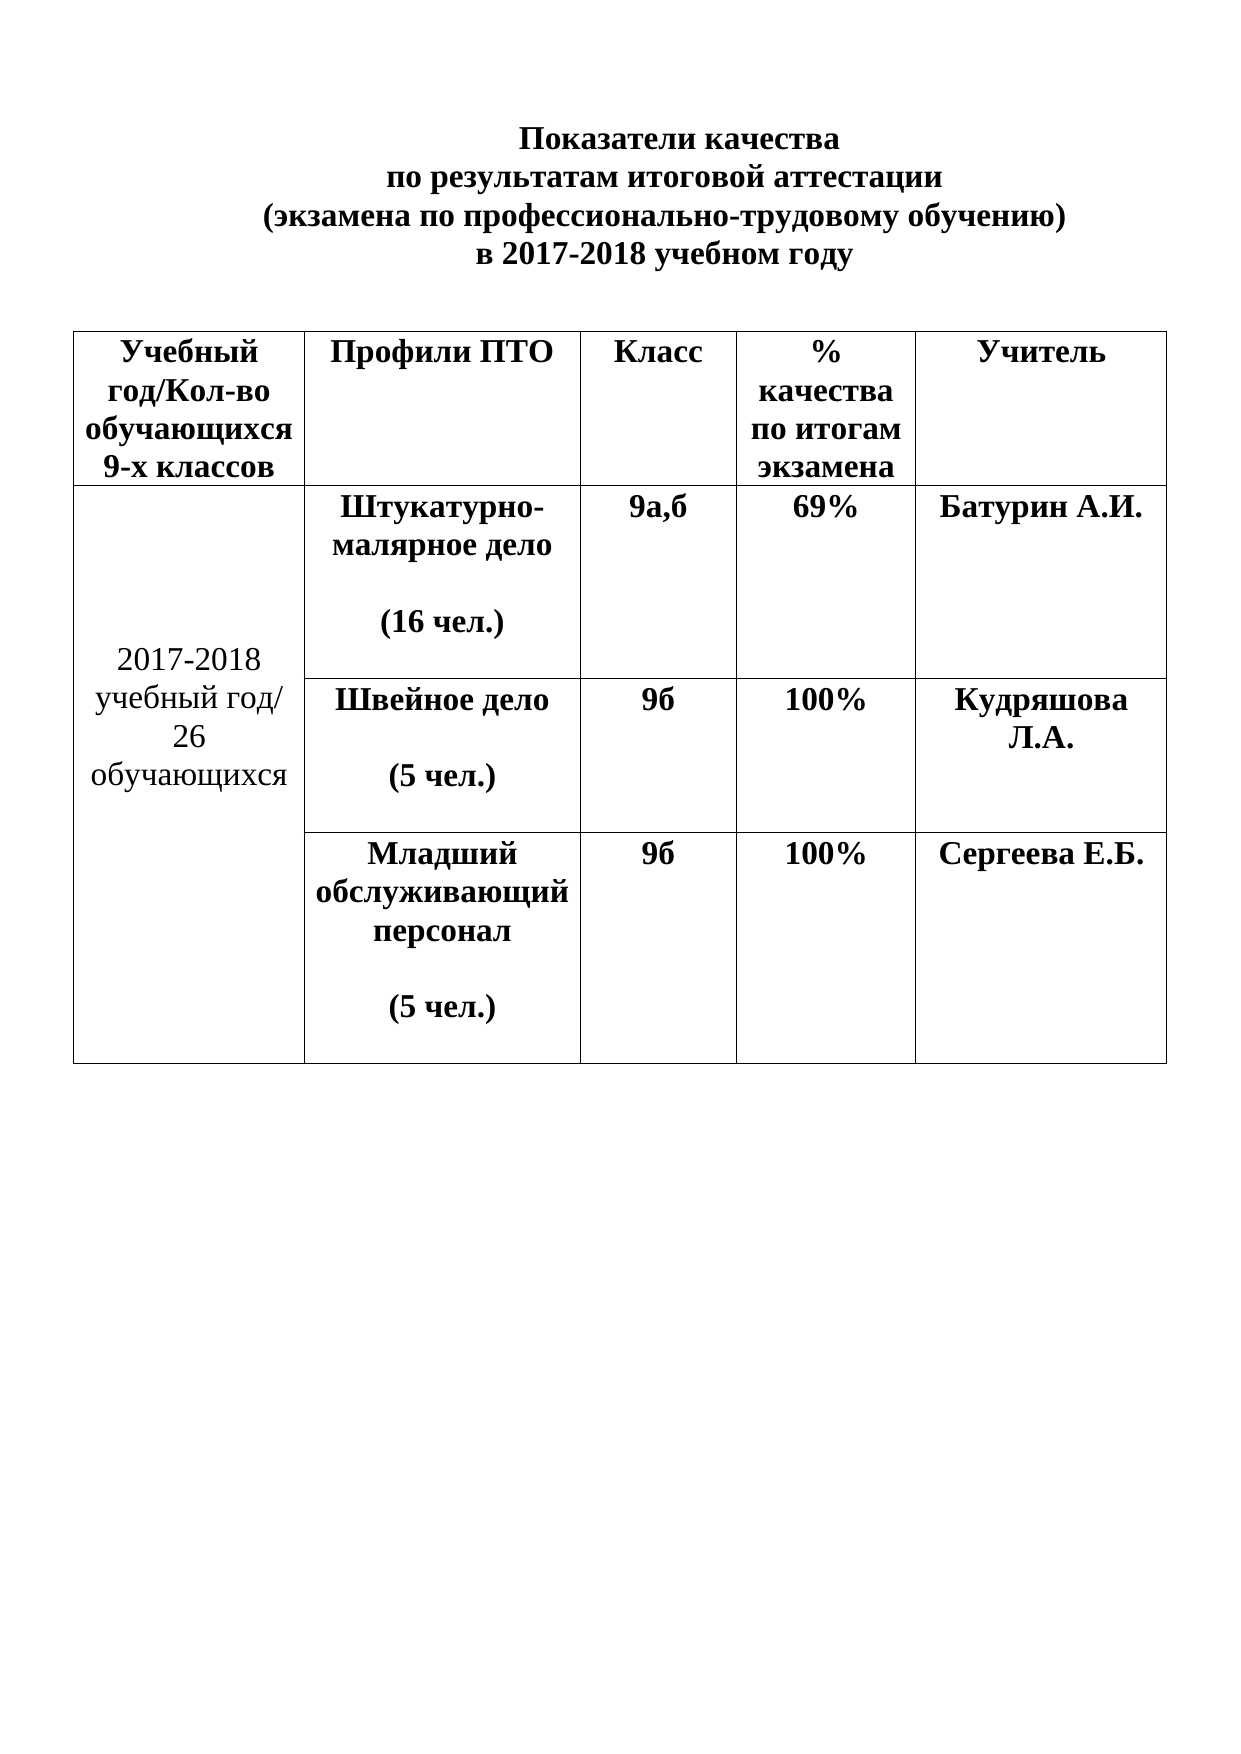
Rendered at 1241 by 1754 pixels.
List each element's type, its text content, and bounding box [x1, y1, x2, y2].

text (экзамена по профессионально-трудовому обучению) [177, 195, 1152, 233]
text Показатели качества [177, 118, 1181, 156]
table_cell 69% [737, 486, 915, 678]
table_cell 9б [581, 679, 736, 832]
table_header Учебный год/Кол-во обучающихся 9-х классов [74, 332, 304, 485]
table_cell 100% [737, 833, 915, 1063]
table_cell Батурин А.И. [916, 486, 1166, 678]
table_cell Сергеева Е.Б. [916, 833, 1166, 1063]
table_header Учитель [916, 332, 1166, 485]
table_header % качества по итогам экзамена [737, 332, 915, 485]
table_cell Кудряшова Л.А. [916, 679, 1166, 832]
table_cell Швейное дело (5 чел.) [305, 679, 580, 832]
table_cell 2017-2018 учебный год/ 26 обучающихся [74, 486, 304, 1063]
table_cell 9а,б [581, 486, 736, 678]
table_header Класс [581, 332, 736, 485]
table_cell 100% [737, 679, 915, 832]
text в 2017-2018 учебном году [177, 233, 1152, 271]
table_cell Младший обслуживающий персонал (5 чел.) [305, 833, 580, 1063]
text по результатам итоговой аттестации [177, 156, 1152, 195]
table_header Профили ПТО [305, 332, 580, 485]
table_cell Штукатурно-малярное дело (16 чел.) [305, 486, 580, 678]
table_cell 9б [581, 833, 736, 1063]
